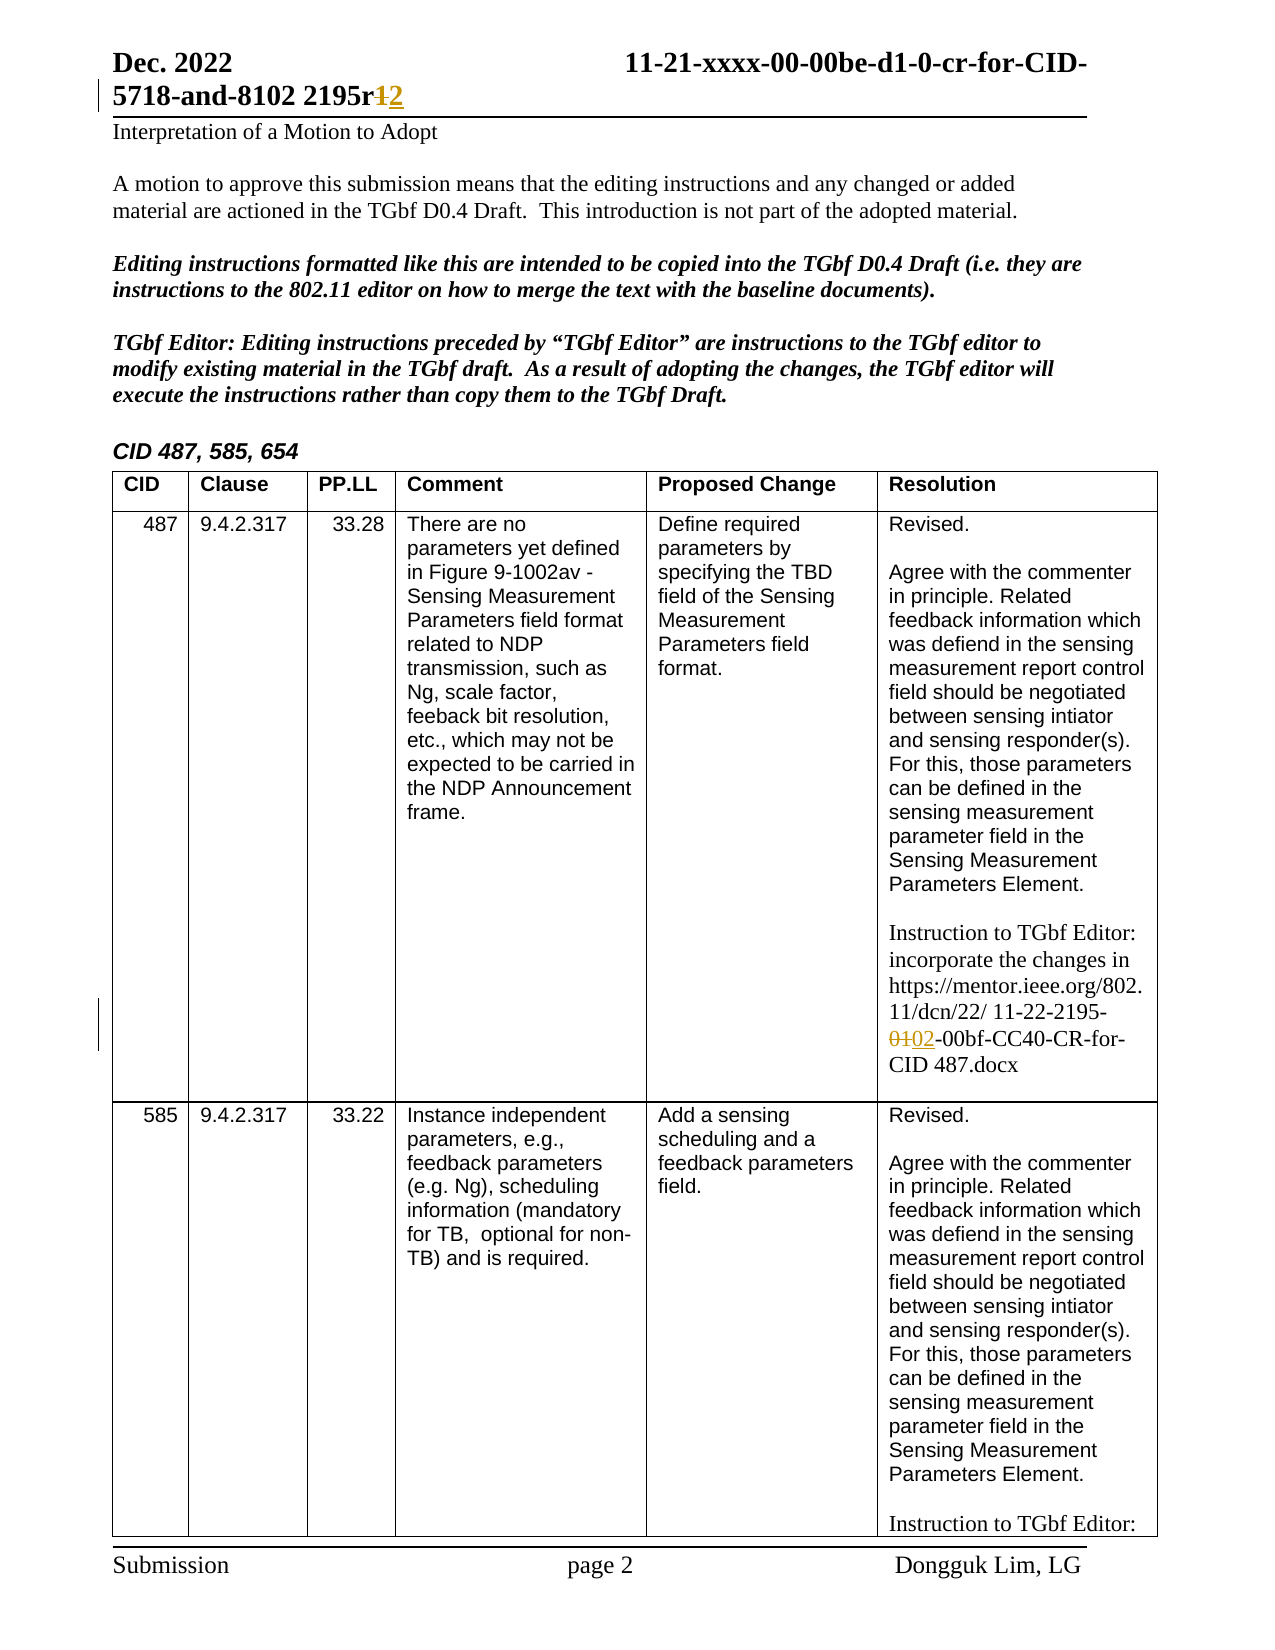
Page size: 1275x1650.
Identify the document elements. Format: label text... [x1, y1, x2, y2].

table_cell Define required parameters by specifying the TBD field of the Sensing Measurement Parameters field format. [647, 512, 877, 1101]
table_cell 9.4.2.317 [189, 512, 307, 1101]
table_cell There are no parameters yet defined in Figure 9-1002av - Sensing Measurement Parameters field format related to NDP transmission, such as Ng, scale factor, feeback bit resolution, etc., which may not be expected to be carried in the NDP Announcement frame. [396, 512, 646, 1101]
table_header PP.LL [308, 472, 395, 511]
text TGbf Editor: Editing instructions preceded by “TGbf Editor” are instructions to the TGbf editor to modify existing material in the TGbf draft. As a result of adopting the changes, the TGbf editor will execute the instructions rather than copy them to the TGbf Draft. [112, 329, 1087, 408]
table_cell 33.28 [308, 512, 395, 1101]
table_header Resolution [878, 472, 1157, 511]
table_cell Revised. Agree with the commenter in principle. Related feedback information which was defiend in the sensing measurement report control field should be negotiated between sensing intiator and sensing responder(s). For this, those parameters can be defined in the sensing measurement parameter field in the Sensing Measurement Parameters Element. Instruction to TGbf Editor: incorporate the changes in https://mentor.ieee.org/802.11/dcn/22/ 11-22-2195--00bf-CC40-CR-for-CID 487.docx [878, 512, 1157, 1101]
table_cell 487 [113, 512, 188, 1101]
table_header Comment [396, 472, 646, 511]
table_cell Add a sensing scheduling and a feedback parameters field. [647, 1103, 877, 1536]
table_cell 585 [113, 1103, 188, 1536]
table_cell 33.22 [308, 1103, 395, 1536]
subtitle CID 487, 585, 654 [112, 438, 1087, 464]
table_cell 9.4.2.317 [189, 1103, 307, 1536]
text Editing instructions formatted like this are intended to be copied into the TGbf D0.4 Draft (i.e. they are instructions to the 802.11 editor on how to merge the text with the baseline documents). [112, 249, 1087, 302]
table_header Proposed Change [647, 472, 877, 511]
table_header Clause [189, 472, 307, 511]
text A motion to approve this submission means that the editing instructions and any changed or added material are actioned in the TGbf D0.4 Draft. This introduction is not part of the adopted material. [112, 171, 1087, 223]
text Interpretation of a Motion to Adopt [112, 118, 1087, 144]
table_header CID [113, 472, 188, 511]
